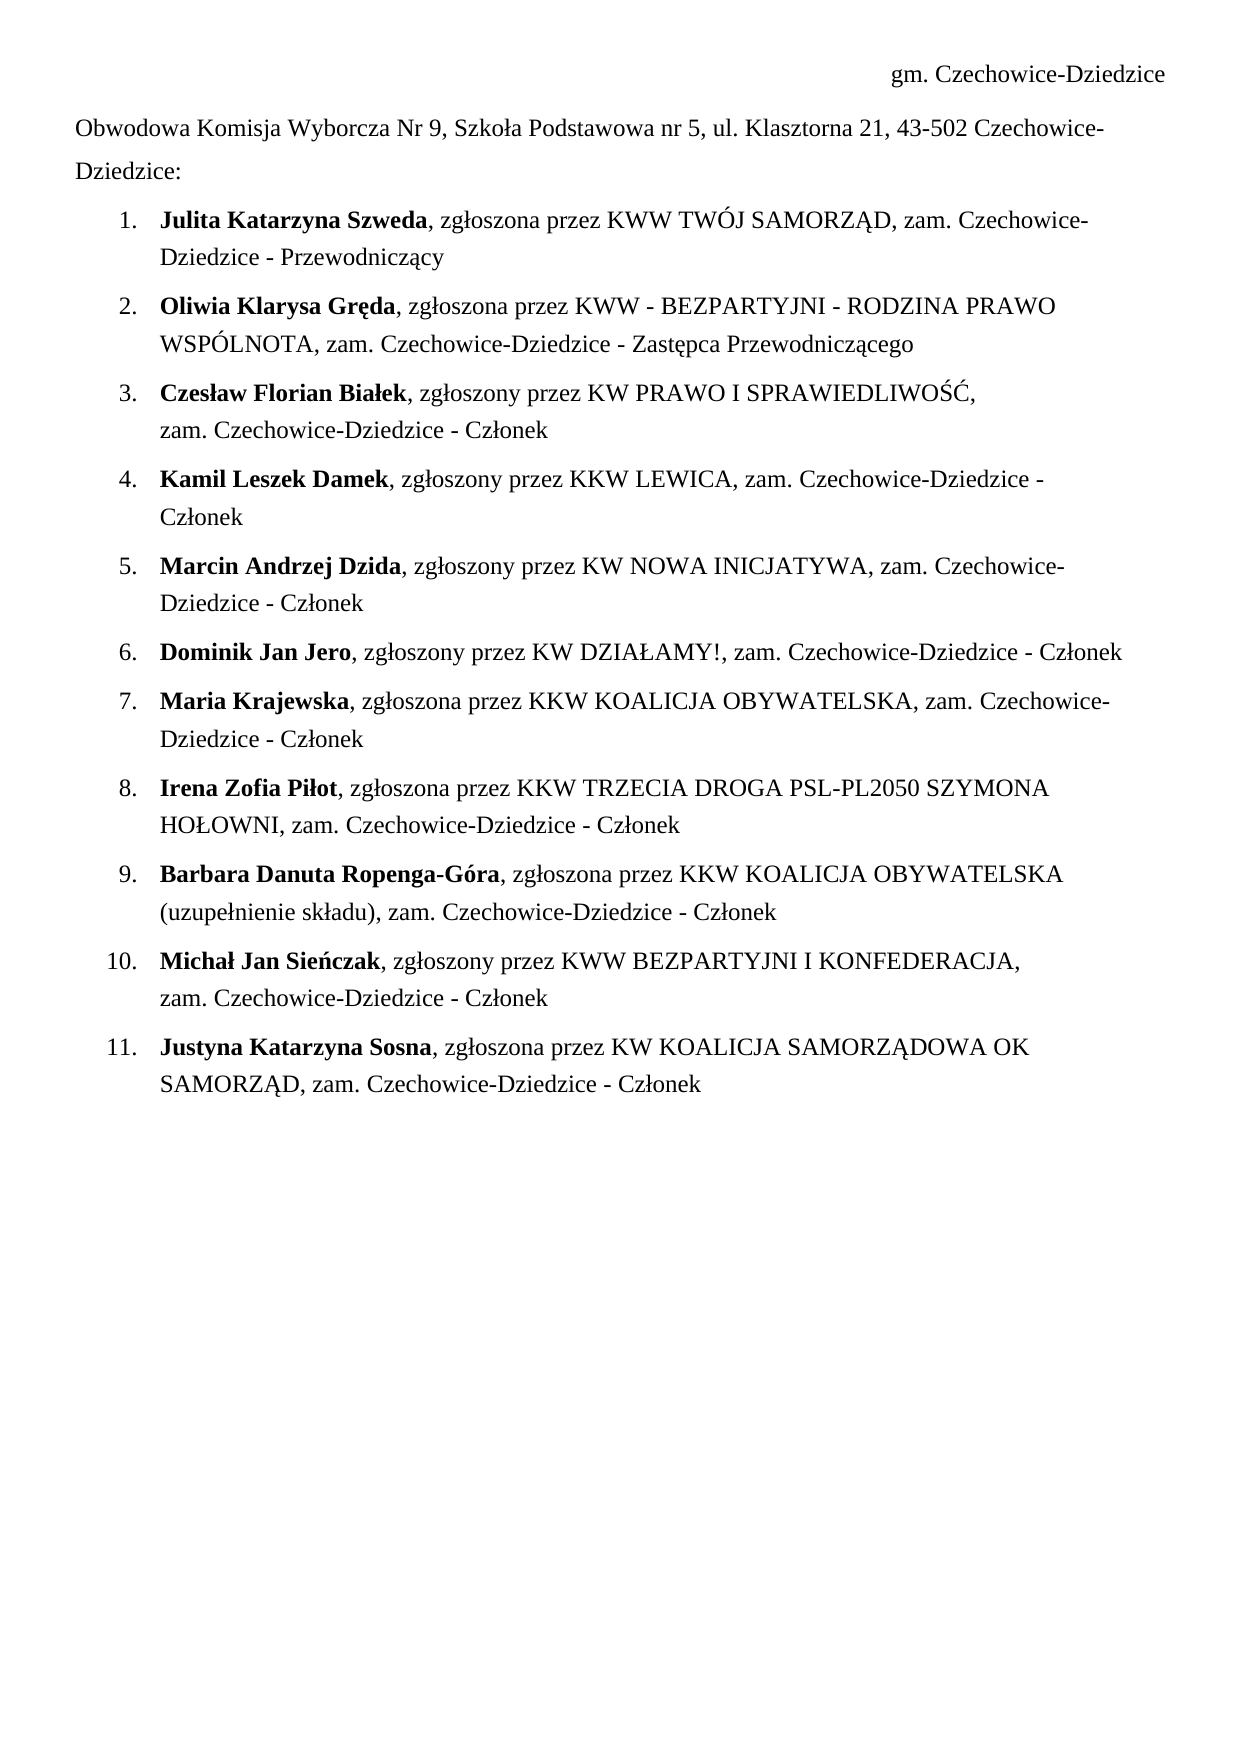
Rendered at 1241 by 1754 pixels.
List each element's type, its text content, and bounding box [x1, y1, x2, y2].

table_cell 3. [75, 372, 148, 458]
table_cell 8. [75, 767, 148, 853]
text gm. Czechowice-Dziedzice [75, 59, 1165, 88]
table_cell Czesław Florian Białek, zgłoszony przez KW PRAWO I SPRAWIEDLIWOŚĆ, zam. Czechowice-Dziedzice - Członek [148, 372, 1138, 458]
table_cell Maria Krajewska, zgłoszona przez KKW KOALICJA OBYWATELSKA, zam. Czechowice-Dziedzice - Członek [148, 681, 1138, 767]
table_header 1. [75, 199, 148, 286]
table_header Julita Katarzyna Szweda, zgłoszona przez KWW TWÓJ SAMORZĄD, zam. Czechowice-Dziedzice - Przewodniczący [148, 199, 1138, 286]
text Obwodowa Komisja Wyborcza Nr 9, Szkoła Podstawowa nr 5, ul. Klasztorna 21, 43-502 Czechowice-Dziedzice: [75, 113, 1165, 185]
table_cell Kamil Leszek Damek, zgłoszony przez KKW LEWICA, zam. Czechowice-Dziedzice - Członek [148, 459, 1138, 545]
table_cell 2. [75, 286, 148, 372]
table_cell 7. [75, 681, 148, 767]
table_cell Dominik Jan Jero, zgłoszony przez KW DZIAŁAMY!, zam. Czechowice-Dziedzice - Członek [148, 631, 1138, 681]
table_cell Justyna Katarzyna Sosna, zgłoszona przez KW KOALICJA SAMORZĄDOWA OK SAMORZĄD, zam. Czechowice-Dziedzice - Członek [148, 1026, 1138, 1113]
table_cell Oliwia Klarysa Gręda, zgłoszona przez KWW - BEZPARTYJNI - RODZINA PRAWO WSPÓLNOTA, zam. Czechowice-Dziedzice - Zastępca Przewodniczącego [148, 286, 1138, 372]
table_cell 10. [75, 940, 148, 1026]
table_cell 5. [75, 545, 148, 631]
table_cell 6. [75, 631, 148, 681]
table_cell Marcin Andrzej Dzida, zgłoszony przez KW NOWA INICJATYWA, zam. Czechowice-Dziedzice - Członek [148, 545, 1138, 631]
table_cell Michał Jan Sieńczak, zgłoszony przez KWW BEZPARTYJNI I KONFEDERACJA, zam. Czechowice-Dziedzice - Członek [148, 940, 1138, 1026]
table_cell 4. [75, 459, 148, 545]
table_cell Barbara Danuta Ropenga-Góra, zgłoszona przez KKW KOALICJA OBYWATELSKA (uzupełnienie składu), zam. Czechowice-Dziedzice - Członek [148, 854, 1138, 940]
table_cell 11. [75, 1026, 148, 1113]
table_cell 9. [75, 854, 148, 940]
table_cell Irena Zofia Piłot, zgłoszona przez KKW TRZECIA DROGA PSL-PL2050 SZYMONA HOŁOWNI, zam. Czechowice-Dziedzice - Członek [148, 767, 1138, 853]
